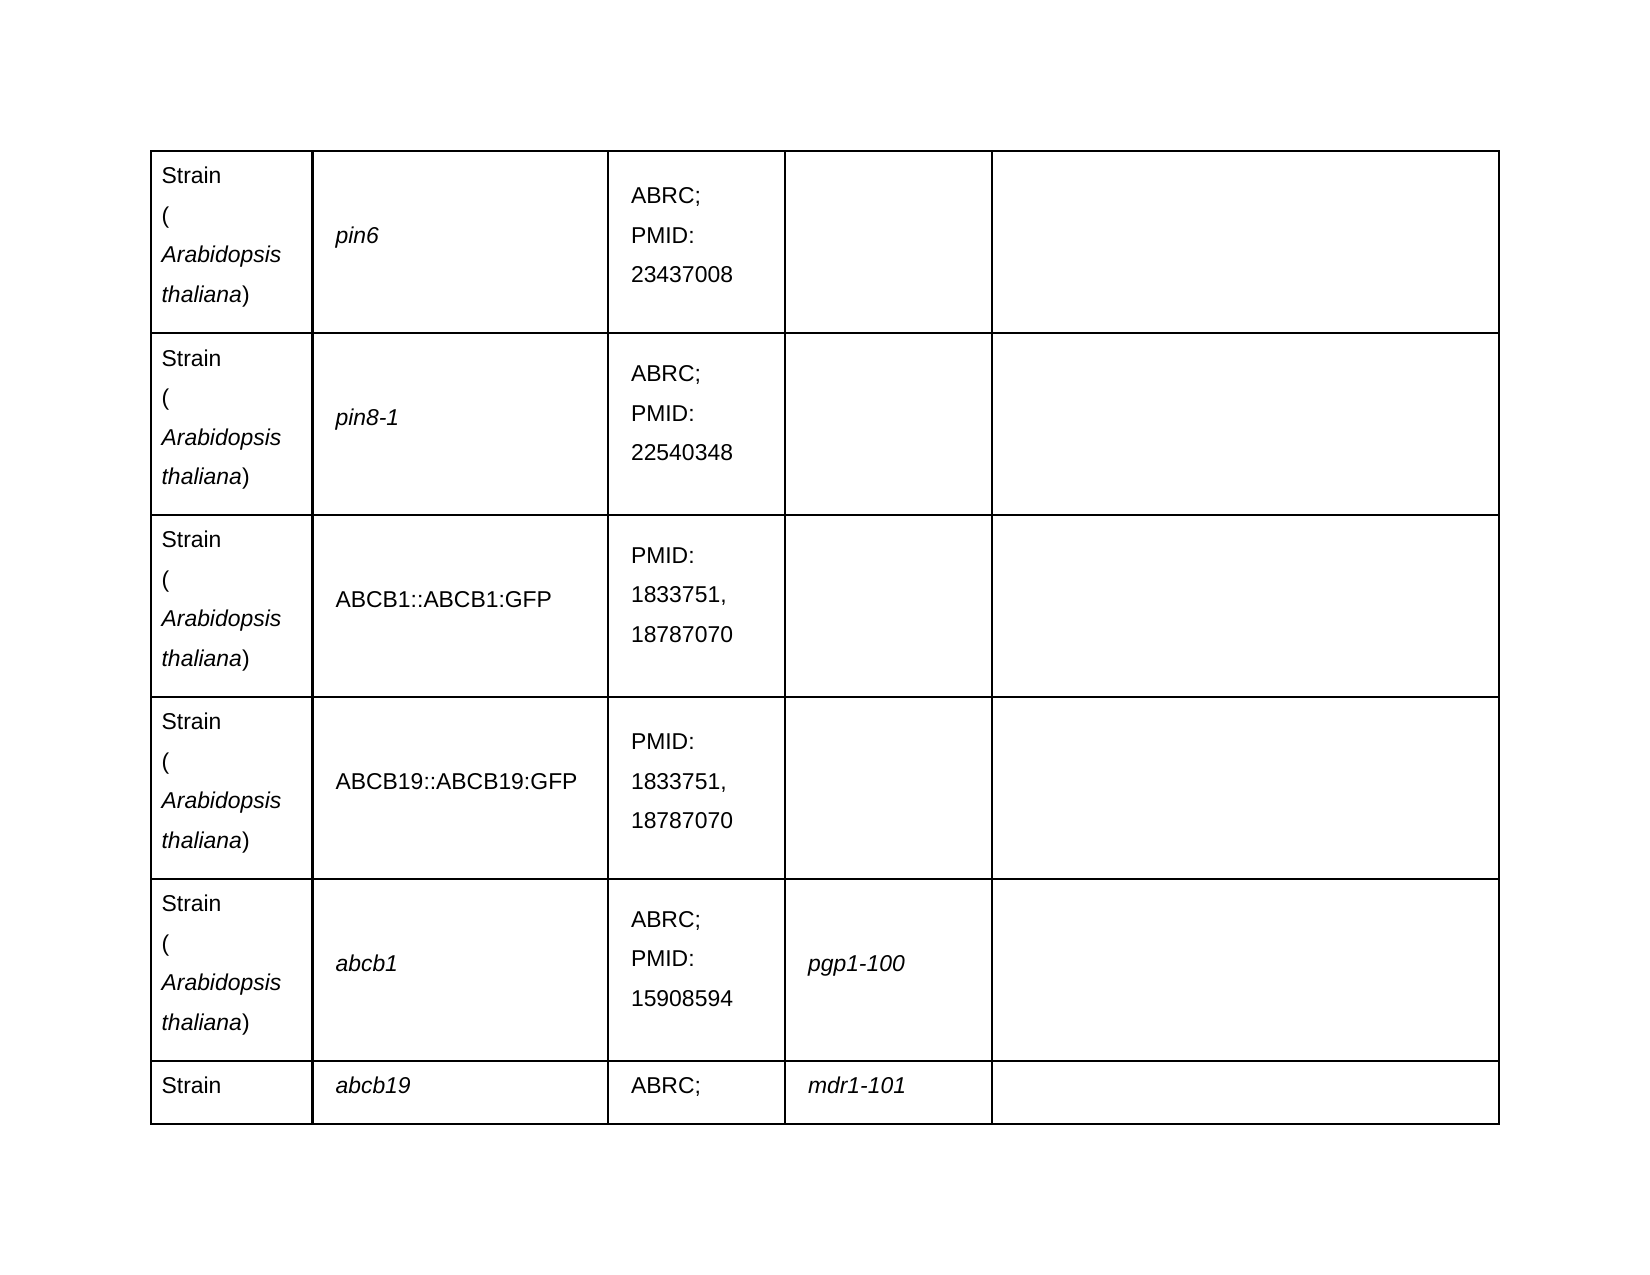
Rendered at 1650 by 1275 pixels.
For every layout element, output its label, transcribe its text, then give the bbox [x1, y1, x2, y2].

table_cell ABCB19::ABCB19:GFP [314, 698, 607, 878]
table_cell abcb1 [314, 880, 607, 1060]
table_cell [993, 152, 1498, 332]
table_cell abcb19 [314, 1062, 607, 1123]
table_cell pin6 [314, 152, 607, 332]
table_cell [786, 698, 991, 878]
table_cell mdr1-101 [786, 1062, 991, 1123]
table_cell [993, 698, 1498, 878]
table_cell ABRC; PMID: 22540348 [609, 334, 784, 514]
table_cell [993, 334, 1498, 514]
table_cell [993, 1062, 1498, 1123]
table_cell pgp1-100 [786, 880, 991, 1060]
table_cell PMID: 1833751, 18787070 [609, 516, 784, 696]
table_cell pin8-1 [314, 334, 607, 514]
table_cell ABCB1::ABCB1:GFP [314, 516, 607, 696]
table_cell ABRC; PMID: 23437008 [609, 152, 784, 332]
table_cell Strain (Arabidopsis thaliana) [152, 334, 311, 514]
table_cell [609, 1062, 784, 1123]
table_cell Strain (Arabidopsis thaliana) [152, 880, 311, 1060]
table_cell [993, 880, 1498, 1060]
table_cell PMID: 1833751, 18787070 [609, 698, 784, 878]
table_cell Strain (Arabidopsis thaliana) [152, 516, 311, 696]
table_cell [993, 516, 1498, 696]
table_cell [786, 334, 991, 514]
table_cell [786, 152, 991, 332]
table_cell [152, 152, 311, 332]
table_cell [152, 1062, 311, 1123]
table_cell ABRC; PMID: 15908594 [609, 880, 784, 1060]
table_cell [786, 516, 991, 696]
table_cell Strain (Arabidopsis thaliana) [152, 698, 311, 878]
